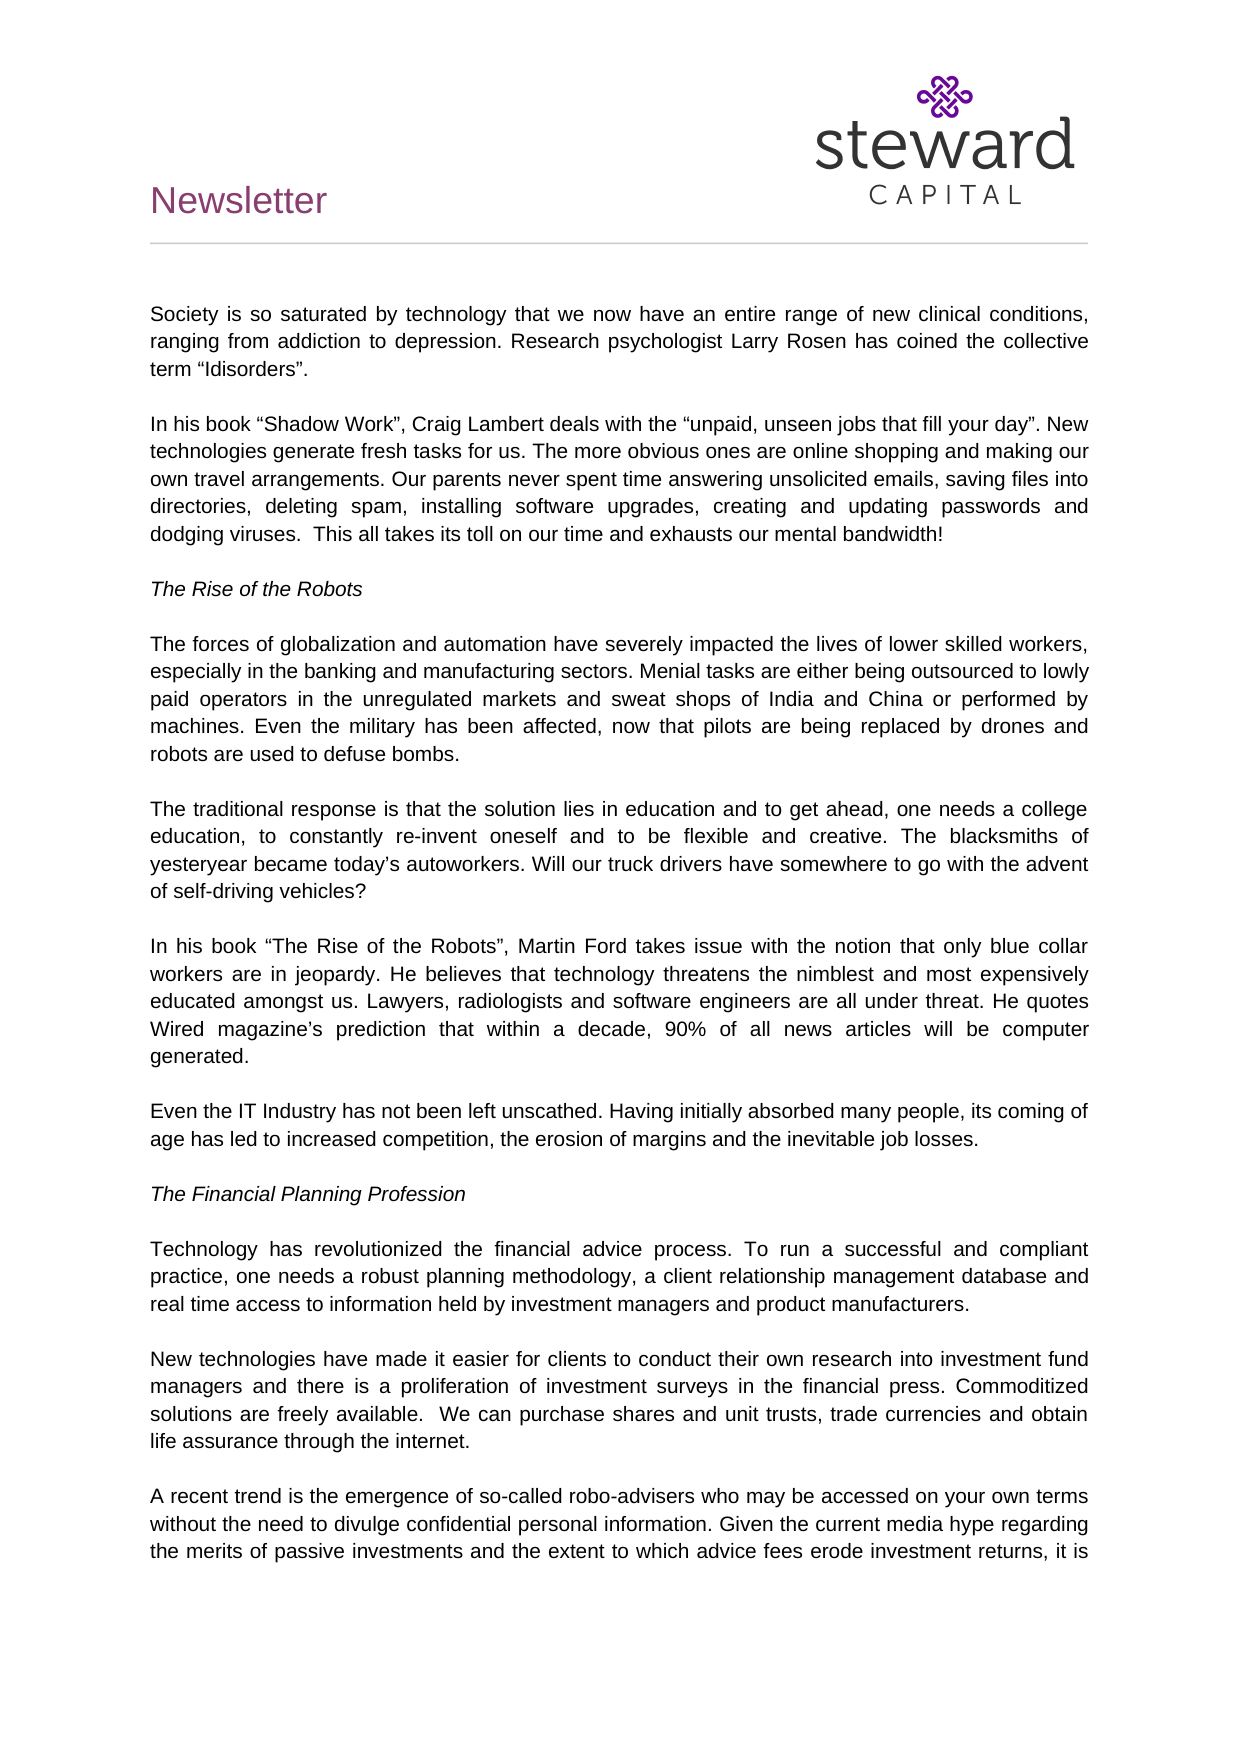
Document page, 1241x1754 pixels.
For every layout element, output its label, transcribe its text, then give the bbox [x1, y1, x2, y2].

text The traditional response is that the solution lies in education and to get ahead, one needs a college education, to constantly re-invent oneself and to be flexible and creative. The blacksmiths of yesteryear became today’s autoworkers. Will our truck drivers have somewhere to go with the advent of self-driving vehicles? [150, 797, 1090, 903]
text The forces of globalization and automation have severely impacted the lives of lower skilled workers, especially in the banking and manufacturing sectors. Menial tasks are either being outsourced to lowly paid operators in the unregulated markets and sweat shops of India and China or performed by machines. Even the military has been affected, now that pilots are being replaced by drones and robots are used to defuse bombs. [150, 632, 1090, 766]
text Technology has revolutionized the financial advice process. To run a successful and compliant practice, one needs a robust planning methodology, a client relationship management database and real time access to information held by investment managers and product manufacturers. [150, 1237, 1090, 1316]
text Society is so saturated by technology that we now have an entire range of new clinical conditions, ranging from addiction to depression. Research psychologist Larry Rosen has coined the collective term “Idisorders”. [150, 302, 1090, 381]
text New technologies have made it easier for clients to conduct their own research into investment fund managers and there is a proliferation of investment surveys in the financial press. Commoditized solutions are freely available. We can purchase shares and unit trusts, trade currencies and obtain life assurance through the internet. [150, 1347, 1090, 1453]
text In his book “The Rise of the Robots”, Martin Ford takes issue with the notion that only blue collar workers are in jeopardy. He believes that technology threatens the nimblest and most expensively educated amongst us. Lawyers, radiologists and software engineers are all under threat. He quotes Wired magazine’s prediction that within a decade, 90% of all news articles will be computer generated. [150, 934, 1090, 1068]
text In his book “Shadow Work”, Craig Lambert deals with the “unpaid, unseen jobs that fill your day”. New technologies generate fresh tasks for us. The more obvious ones are online shopping and making our own travel arrangements. Our parents never spent time answering unsolicited emails, saving files into directories, deleting spam, installing software upgrades, creating and updating passwords and dodging viruses. This all takes its toll on our time and exhausts our mental bandwidth! [150, 412, 1090, 546]
text The Rise of the Robots [150, 577, 1090, 601]
text The Financial Planning Profession [150, 1182, 1090, 1206]
picture [812, 73, 1079, 209]
text Even the IT Industry has not been left unscathed. Having initially absorbed many people, its coming of age has led to increased competition, the erosion of margins and the inevitable job losses. [150, 1099, 1090, 1151]
